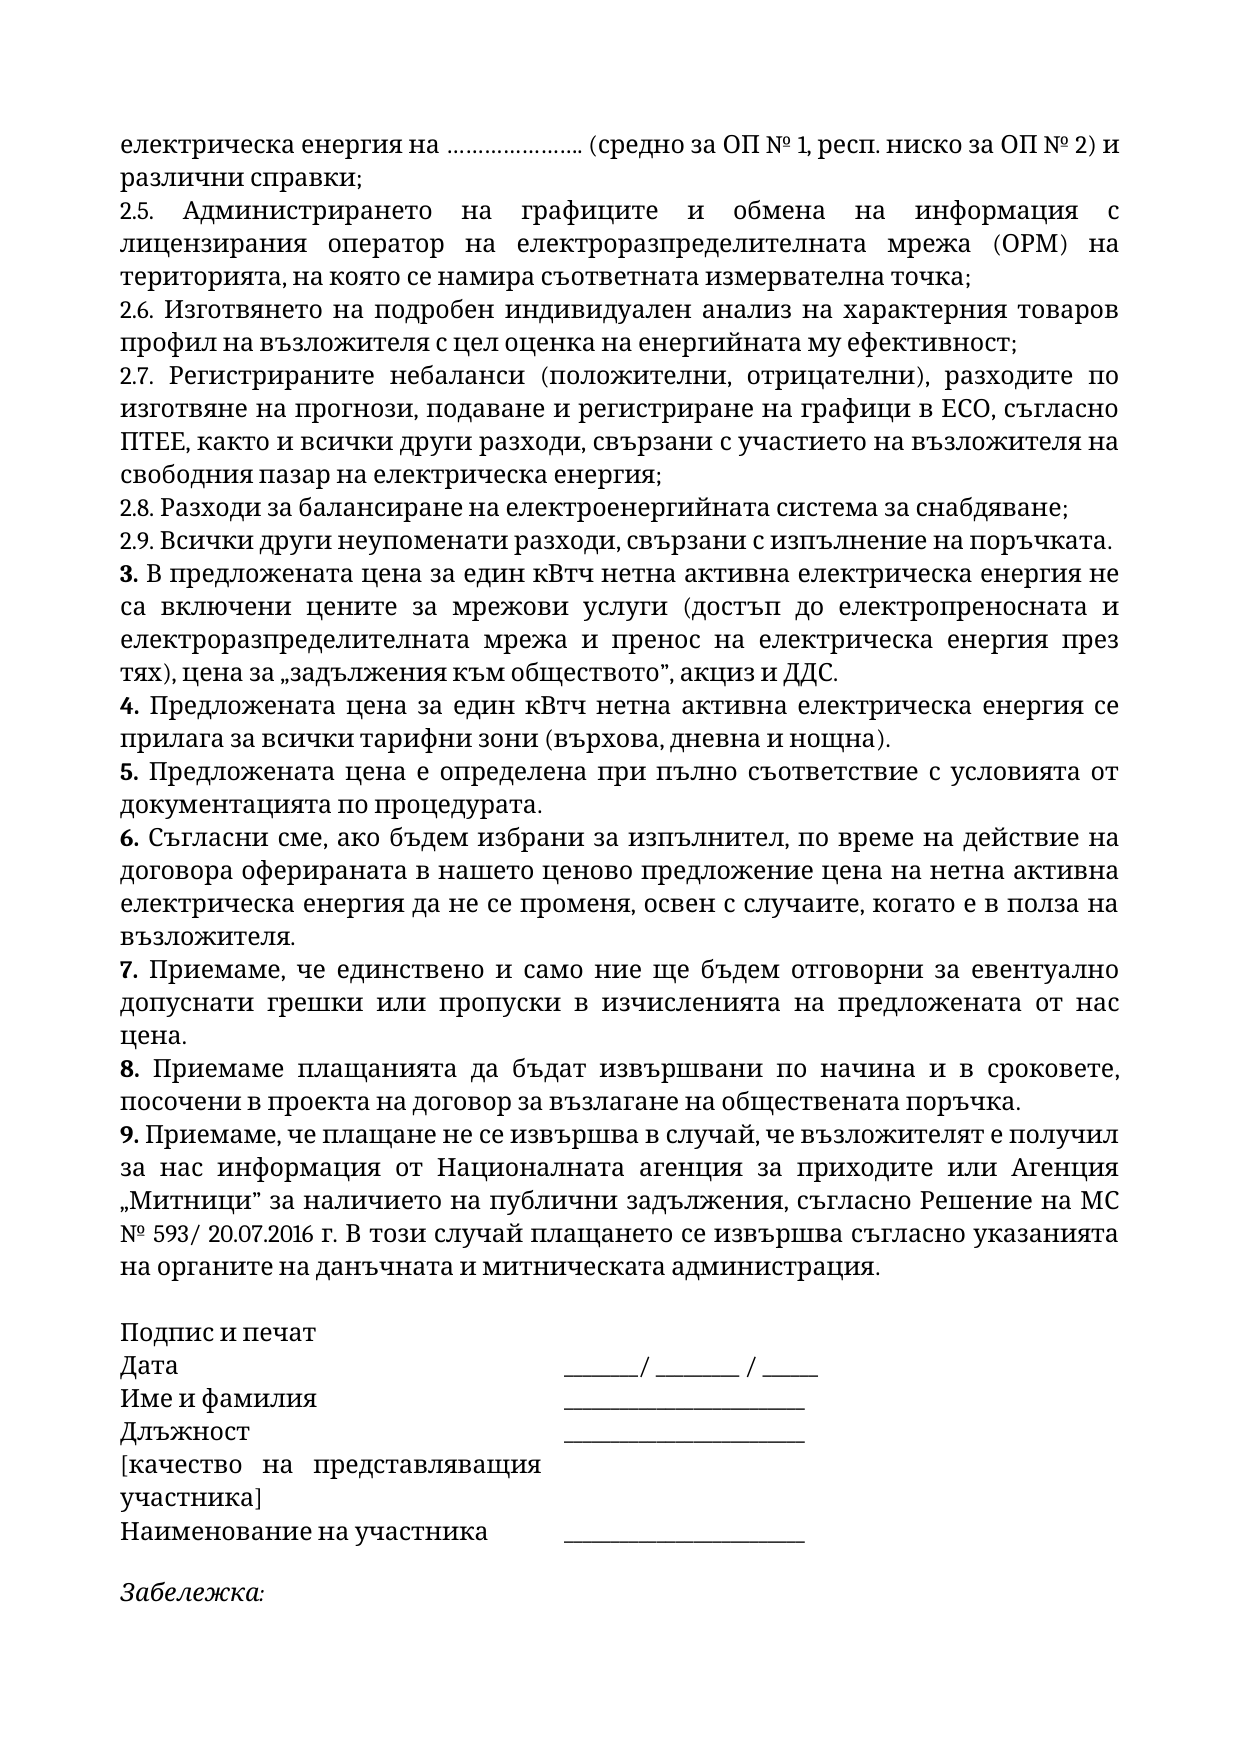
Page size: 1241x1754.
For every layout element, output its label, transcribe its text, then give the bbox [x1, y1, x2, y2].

table_header Дата [109, 1352, 553, 1385]
text 6. Съгласни сме, ако бъдем избрани за изпълнител, по време на действие на договора оферираната в нашето ценово предложение цена на нетна активна електрическа енергия да не се променя, освен с случаите, когато е в полза на възложителя. [120, 824, 1120, 952]
table_cell Длъжност [качество на представляващия участника] [109, 1418, 553, 1517]
table_cell __________________________ [553, 1418, 996, 1517]
table_cell __________________________ [553, 1518, 996, 1550]
table_header ________/ _________ / ______ [553, 1352, 996, 1385]
text Подпис и печат [120, 1319, 1120, 1348]
text 3. В предложената цена за един кВтч нетна активна електрическа енергия не са включени цените за мрежови услуги (достъп до електропреносната и електроразпределителната мрежа и пренос на електрическа енергия през тях), цена за „задължения към обществото”, акциз и ДДС. [120, 560, 1120, 688]
table_cell Име и фамилия [109, 1385, 553, 1418]
text Забележка: [120, 1579, 1120, 1608]
text 2.5. Администрирането на графиците и обмена на информация с лицензирания оператор на електроразпределителната мрежа (ОРМ) на територията, на която се намира съответната измервателна точка; [120, 197, 1120, 291]
text 9. Приемаме, че плащане не се извършва в случай, че възложителят е получил за нас информация от Националната агенция за приходите или Агенция „Митници” за наличието на публични задължения, съгласно Решение на МС № 593/ 20.07.2016 г. В този случай плащането се извършва съгласно указанията на органите на данъчната и митническата администрация. [120, 1121, 1120, 1282]
text 8. Приемаме плащанията да бъдат извършвани по начина и в сроковете, посочени в проекта на договор за възлагане на обществената поръчка. [120, 1055, 1120, 1117]
text 7. Приемаме, че единствено и само ние ще бъдем отговорни за евентуално допуснати грешки или пропуски в изчисленията на предложената от нас цена. [120, 956, 1120, 1051]
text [120, 131, 1120, 192]
text 2.9. Всички други неупоменати разходи, свързани с изпълнение на поръчката. [120, 527, 1120, 556]
text 4. Предложената цена за един кВтч нетна активна електрическа енергия се прилага за всички тарифни зони (върхова, дневна и нощна). [120, 692, 1120, 754]
table_cell Наименование на участника [109, 1518, 553, 1550]
table_cell __________________________ [553, 1385, 996, 1418]
text 2.8. Разходи за балансиране на електроенергийната система за снабдяване; [120, 494, 1120, 522]
text 2.7. Регистрираните небаланси (положителни, отрицателни), разходите по изготвяне на прогнози, подаване и регистриране на графици в ЕСО, съгласно ПТЕЕ, както и всички други разходи, свързани с участието на възложителя на свободния пазар на електрическа енергия; [120, 362, 1120, 489]
text 2.6. Изготвянето на подробен индивидуален анализ на характерния товаров профил на възложителя с цел оценка на енергийната му ефективност; [120, 296, 1120, 357]
text 5. Предложената цена е определена при пълно съответствие с условията от документацията по процедурата. [120, 758, 1120, 820]
